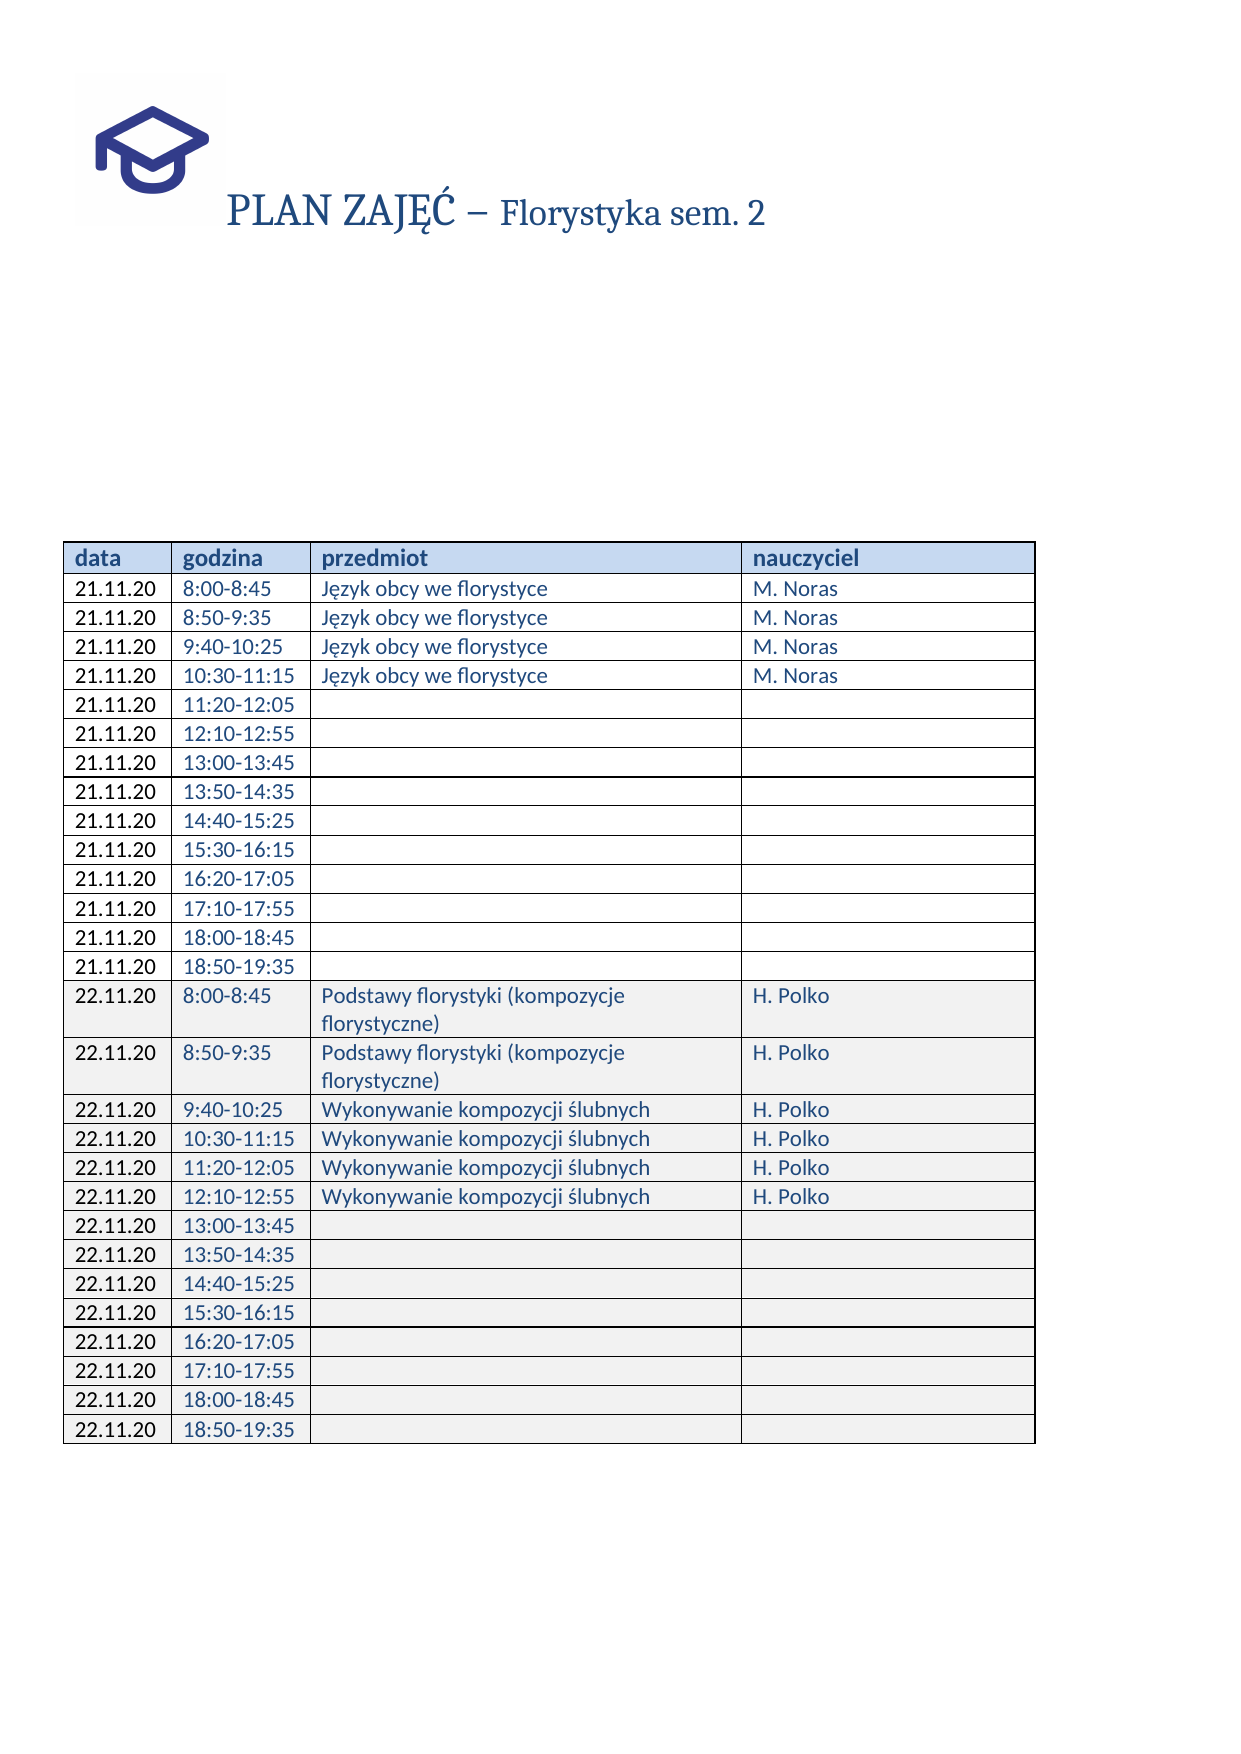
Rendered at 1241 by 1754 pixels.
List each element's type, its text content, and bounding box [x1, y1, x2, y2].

table_cell 8:50-9:35 [172, 603, 310, 631]
table_cell 16:20-17:05 [172, 865, 310, 893]
table_cell [311, 923, 741, 951]
table_cell [311, 1415, 741, 1443]
table_cell 22.11.20 [64, 1211, 171, 1239]
table_cell 18:50-19:35 [172, 952, 310, 980]
table_cell 13:00-13:45 [172, 748, 310, 776]
table_cell [742, 748, 1034, 776]
table_cell Język obcy we florystyce [311, 661, 741, 689]
table_cell [742, 865, 1034, 893]
table_cell H. Polko [742, 1038, 1034, 1094]
table_cell 21.11.20 [64, 894, 171, 922]
table_cell [311, 1211, 741, 1239]
table_cell [742, 952, 1034, 980]
picture [75, 73, 227, 226]
table_cell [311, 690, 741, 718]
table_cell M. Noras [742, 603, 1034, 631]
table_cell [311, 1240, 741, 1268]
table_cell [311, 1386, 741, 1414]
table_cell 21.11.20 [64, 719, 171, 747]
table_cell Język obcy we florystyce [311, 632, 741, 660]
table_cell 22.11.20 [64, 1357, 171, 1384]
table_cell 9:40-10:25 [172, 1095, 310, 1123]
table_cell [742, 923, 1034, 951]
table_cell 9:40-10:25 [172, 632, 310, 660]
table_cell 21.11.20 [64, 952, 171, 980]
table_cell [742, 836, 1034, 863]
table_cell 22.11.20 [64, 1182, 171, 1210]
table_cell [742, 1415, 1034, 1443]
table_cell 13:50-14:35 [172, 778, 310, 805]
table_cell Wykonywanie kompozycji ślubnych [311, 1182, 741, 1210]
table_cell 21.11.20 [64, 661, 171, 689]
table_cell 22.11.20 [64, 1328, 171, 1356]
table_cell 11:20-12:05 [172, 690, 310, 718]
table_cell [311, 1357, 741, 1384]
table_cell 21.11.20 [64, 603, 171, 631]
table_cell [311, 894, 741, 922]
table_cell 8:50-9:35 [172, 1038, 310, 1094]
table_cell 22.11.20 [64, 1415, 171, 1443]
table_cell 21.11.20 [64, 632, 171, 660]
table_cell [742, 1386, 1034, 1414]
table_cell [311, 778, 741, 805]
table_header nauczyciel [742, 543, 1034, 573]
table_cell Podstawy florystyki (kompozycje florystyczne) [311, 1038, 741, 1094]
table_cell 22.11.20 [64, 1386, 171, 1414]
table_cell [742, 1357, 1034, 1384]
table_cell [311, 1269, 741, 1297]
table_cell 10:30-11:15 [172, 1124, 310, 1152]
table_cell H. Polko [742, 1095, 1034, 1123]
table_cell 21.11.20 [64, 690, 171, 718]
table_cell [742, 894, 1034, 922]
table_cell 10:30-11:15 [172, 661, 310, 689]
table_cell [311, 1299, 741, 1326]
table_cell 8:00-8:45 [172, 574, 310, 602]
table_cell 13:50-14:35 [172, 1240, 310, 1268]
table_cell [742, 1269, 1034, 1297]
table_cell [311, 865, 741, 893]
table_cell M. Noras [742, 574, 1034, 602]
table_cell 21.11.20 [64, 806, 171, 834]
table_cell 21.11.20 [64, 865, 171, 893]
table_cell 22.11.20 [64, 1038, 171, 1094]
table_cell 21.11.20 [64, 748, 171, 776]
table_header godzina [172, 543, 310, 573]
table_cell H. Polko [742, 1153, 1034, 1181]
table_cell 22.11.20 [64, 1269, 171, 1297]
table_cell 22.11.20 [64, 1095, 171, 1123]
table_cell [742, 1240, 1034, 1268]
table_cell 13:00-13:45 [172, 1211, 310, 1239]
table_cell 17:10-17:55 [172, 1357, 310, 1384]
table_cell H. Polko [742, 1124, 1034, 1152]
table_cell 22.11.20 [64, 1240, 171, 1268]
table_cell H. Polko [742, 981, 1034, 1037]
table_cell [742, 778, 1034, 805]
table_cell [742, 690, 1034, 718]
table_header data [64, 543, 171, 573]
table_cell [742, 719, 1034, 747]
table_cell 8:00-8:45 [172, 981, 310, 1037]
table_cell 11:20-12:05 [172, 1153, 310, 1181]
table_cell Wykonywanie kompozycji ślubnych [311, 1095, 741, 1123]
table_cell [311, 806, 741, 834]
table_cell 21.11.20 [64, 574, 171, 602]
table_cell 14:40-15:25 [172, 806, 310, 834]
table_cell 18:00-18:45 [172, 1386, 310, 1414]
table_cell 18:00-18:45 [172, 923, 310, 951]
table_cell 16:20-17:05 [172, 1328, 310, 1356]
table_cell H. Polko [742, 1182, 1034, 1210]
table_cell 21.11.20 [64, 836, 171, 863]
table_header przedmiot [311, 543, 741, 573]
table_cell Język obcy we florystyce [311, 603, 741, 631]
table_cell 21.11.20 [64, 923, 171, 951]
table_cell Podstawy florystyki (kompozycje florystyczne) [311, 981, 741, 1037]
table_cell 15:30-16:15 [172, 836, 310, 863]
table_cell [311, 748, 741, 776]
table_cell 18:50-19:35 [172, 1415, 310, 1443]
table_cell Wykonywanie kompozycji ślubnych [311, 1153, 741, 1181]
table_cell Język obcy we florystyce [311, 574, 741, 602]
table_cell 17:10-17:55 [172, 894, 310, 922]
table_cell [742, 1299, 1034, 1326]
table_cell [311, 719, 741, 747]
table_cell M. Noras [742, 632, 1034, 660]
table_cell 21.11.20 [64, 778, 171, 805]
table_cell M. Noras [742, 661, 1034, 689]
table_cell 22.11.20 [64, 1299, 171, 1326]
table_cell [742, 1211, 1034, 1239]
table_cell 12:10-12:55 [172, 1182, 310, 1210]
table_cell 12:10-12:55 [172, 719, 310, 747]
table_cell [311, 952, 741, 980]
table_cell [742, 806, 1034, 834]
table_cell [311, 1328, 741, 1356]
table_cell [311, 836, 741, 863]
table_cell [742, 1328, 1034, 1356]
table_cell 22.11.20 [64, 981, 171, 1037]
table_cell 15:30-16:15 [172, 1299, 310, 1326]
table_cell Wykonywanie kompozycji ślubnych [311, 1124, 741, 1152]
table_cell 22.11.20 [64, 1124, 171, 1152]
table_cell 22.11.20 [64, 1153, 171, 1181]
table_cell 14:40-15:25 [172, 1269, 310, 1297]
